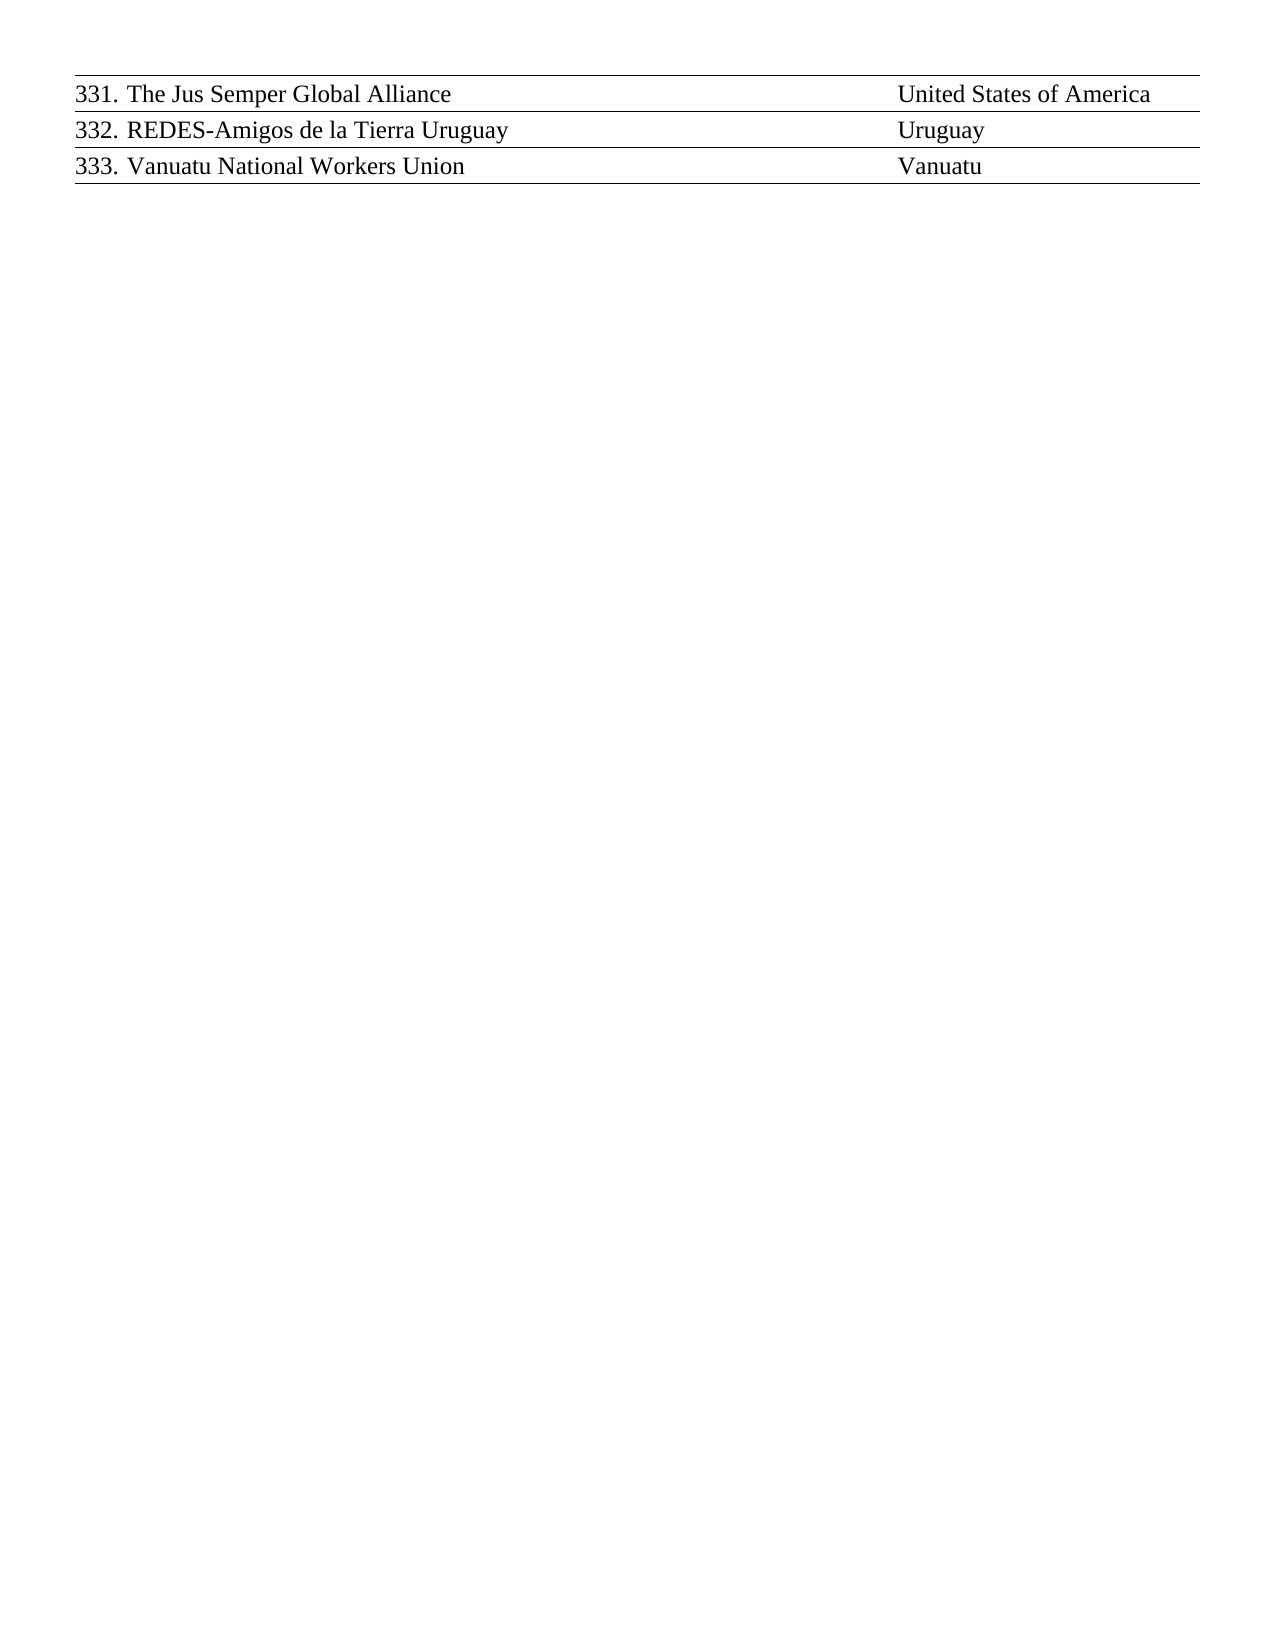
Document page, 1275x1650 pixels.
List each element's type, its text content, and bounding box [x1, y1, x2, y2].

table_cell [75, 112, 122, 147]
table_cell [893, 76, 1200, 111]
table_cell Vanuatu [893, 148, 1200, 183]
table_cell REDES-Amigos de la Tierra Uruguay [122, 112, 892, 147]
table_cell Vanuatu National Workers Union [122, 148, 892, 183]
table_cell The Jus Semper Global Alliance [122, 76, 892, 111]
table_cell [75, 76, 122, 111]
table_cell Uruguay [893, 112, 1200, 147]
table_cell [75, 148, 122, 183]
